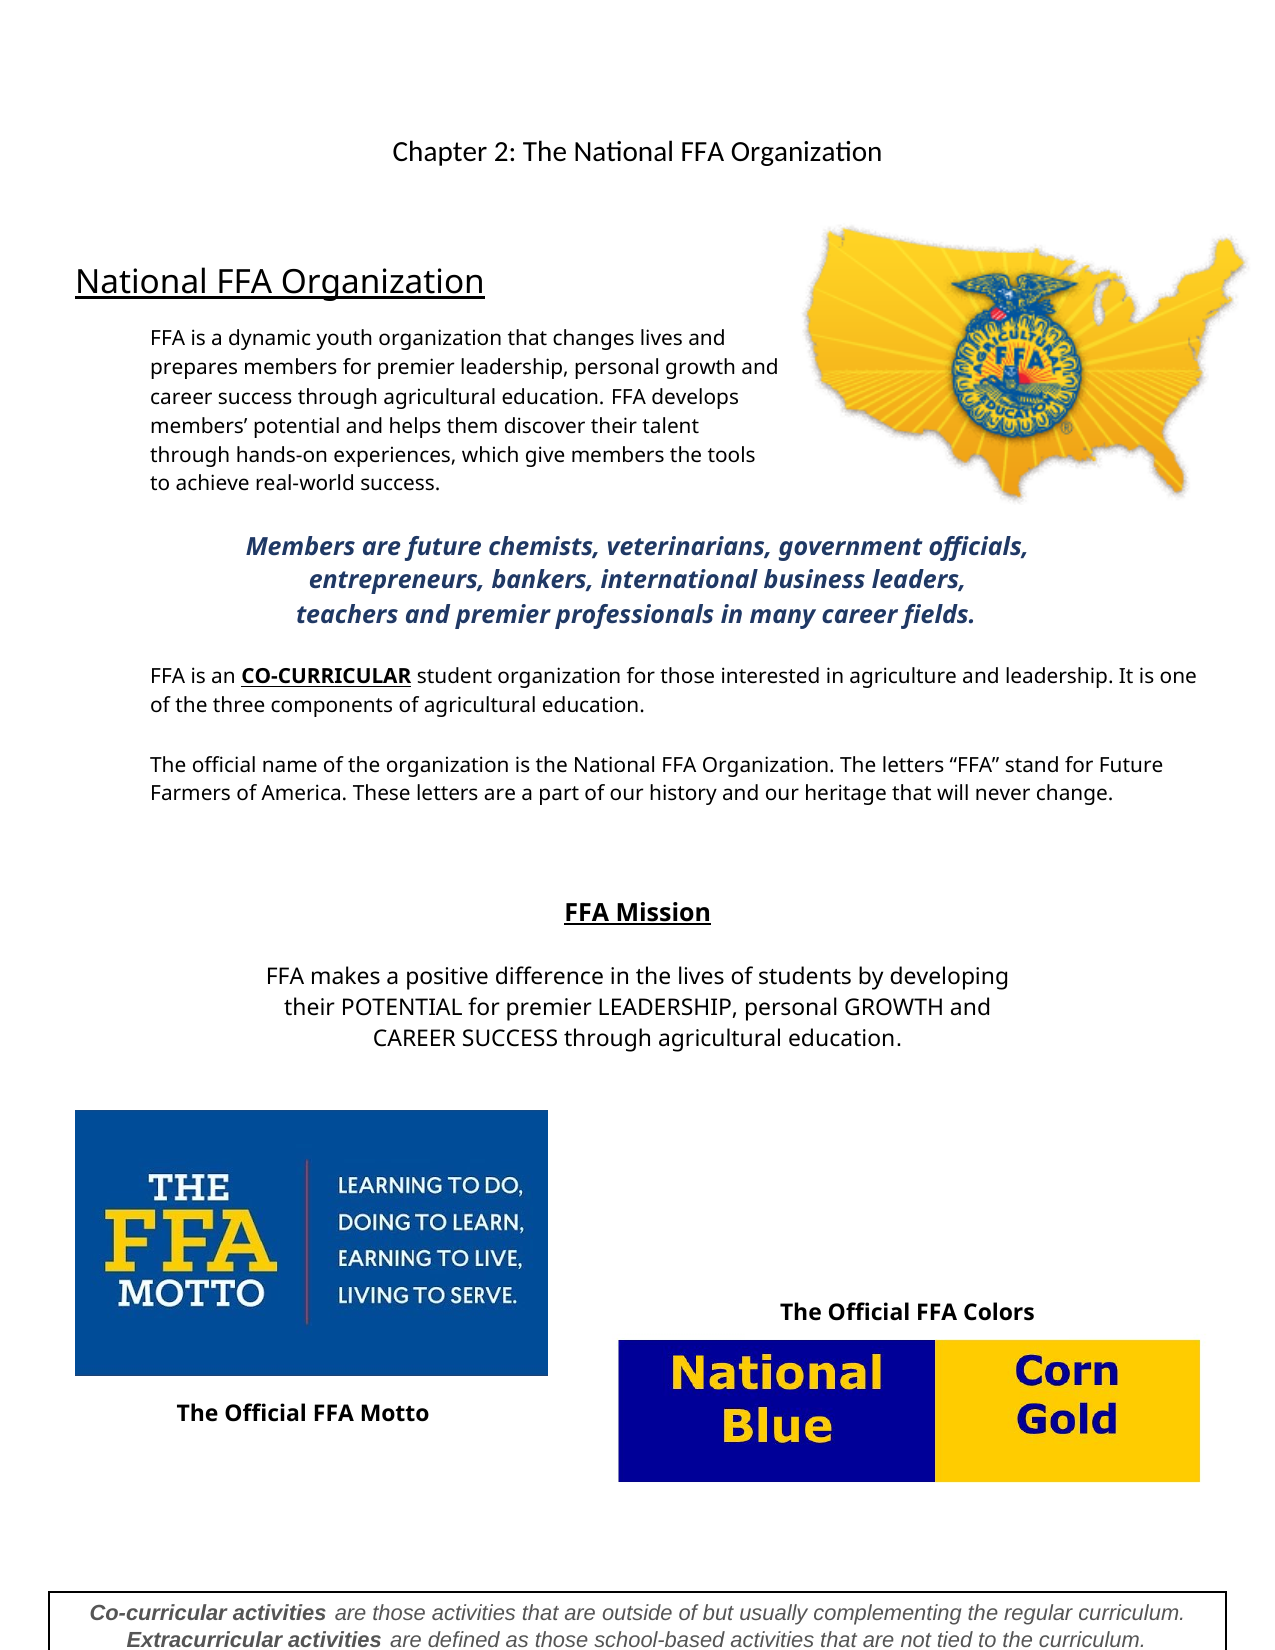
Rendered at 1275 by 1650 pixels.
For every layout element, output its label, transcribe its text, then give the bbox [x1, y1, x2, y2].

text Members are future chemists, veterinarians, government officials, [75, 528, 1200, 562]
picture [75, 1110, 548, 1376]
text CAREER SUCCESS through agricultural education. [75, 1022, 1200, 1054]
text Chapter 2: The National FFA Organization [75, 133, 1200, 168]
text FFA Mission [75, 894, 1200, 929]
text FFA makes a positive difference in the lives of students by developing [75, 960, 1200, 991]
picture [798, 218, 1252, 505]
text entrepreneurs, bankers, international business leaders, [75, 562, 1200, 596]
text The official name of the organization is the National FFA Organization. The letters “FFA” stand for Future Farmers of America. These letters are a part of our history and our heritage that will never change. [150, 750, 1200, 807]
text FFA is a dynamic youth organization that changes lives and prepares members for premier leadership, personal growth and career success through agricultural education. FFA develops members’ potential and helps them discover their talent through hands-on experiences, which give members the tools to achieve real-world success. [150, 323, 798, 497]
text their POTENTIAL for premier LEADERSHIP, personal GROWTH and [75, 991, 1200, 1022]
text teachers and premier professionals in many career fields. [75, 596, 1200, 630]
text National FFA Organization [75, 258, 798, 303]
picture [600, 1323, 1219, 1503]
text FFA is an CO-CURRICULAR student organization for those interested in agriculture and leadership. It is one of the three components of agricultural education. [150, 662, 1200, 718]
